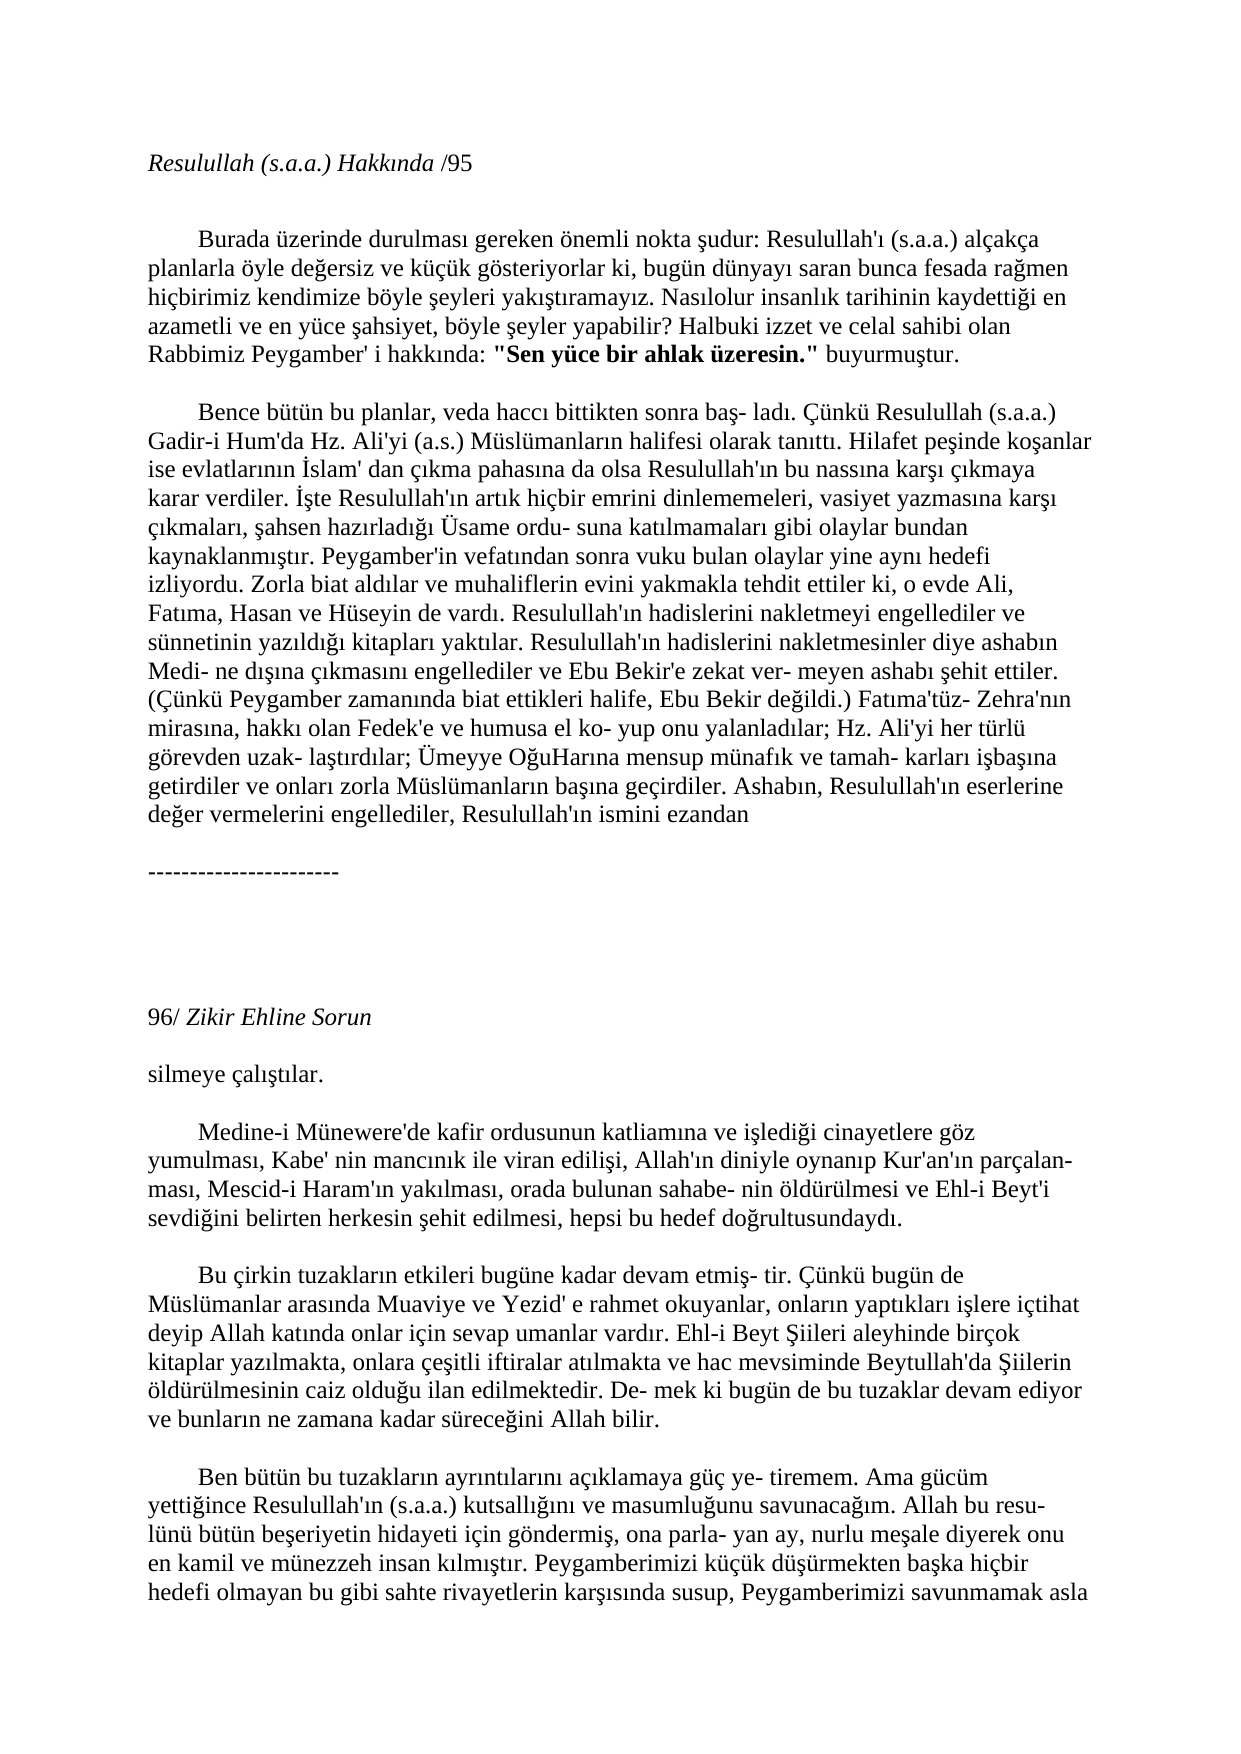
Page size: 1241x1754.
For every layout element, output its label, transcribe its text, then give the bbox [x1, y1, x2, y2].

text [148, 1002, 1093, 1605]
text Resulullah (s.a.a.) Hakkında /95 Burada üzerinde durulması gereken önemli nokta şudur: Resulullah'ı (s.a.a.) alçakça planlarla öyle değersiz ve küçük gösteriyorlar ki, bugün dünyayı saran bunca fesada rağmen hiçbirimiz kendimize böyle şeyleri yakıştıramayız. Nasılolur insanlık tarihinin kaydettiği en azametli ve en yüce şahsiyet, böyle şeyler yapabilir? Halbuki izzet ve celal sahibi olan Rabbimiz Peygamber' i hakkında: "Sen yüce bir ahlak üzeresin." buyurmuştur. Bence bütün bu planlar, veda haccı bittikten sonra baş- ladı. Çünkü Resulullah (s.a.a.) Gadir-i Hum'da Hz. Ali'yi (a.s.) Müslümanların halifesi olarak tanıttı. Hilafet peşinde koşanlar ise evlatlarının İslam' dan çıkma pahasına da olsa Resulullah'ın bu nassına karşı çıkmaya karar verdiler. İşte Resulullah'ın artık hiçbir emrini dinlememeleri, vasiyet yazmasına karşı çıkmaları, şahsen hazırladığı Üsame ordu- suna katılmamaları gibi olaylar bundan kaynaklanmıştır. Peygamber'in vefatından sonra vuku bulan olaylar yine aynı hedefi izliyordu. Zorla biat aldılar ve muhaliflerin evini yakmakla tehdit ettiler ki, o evde Ali, Fatıma, Hasan ve Hüseyin de vardı. Resulullah'ın hadislerini nakletmeyi engellediler ve sünnetinin yazıldığı kitapları yaktılar. Resulullah'ın hadislerini nakletmesinler diye ashabın Medi- ne dışına çıkmasını engellediler ve Ebu Bekir'e zekat ver- meyen ashabı şehit ettiler. (Çünkü Peygamber zamanında biat ettikleri halife, Ebu Bekir değildi.) Fatıma'tüz- Zehra'nın mirasına, hakkı olan Fedek'e ve humusa el ko- yup onu yalanladılar; Hz. Ali'yi her türlü görevden uzak- laştırdılar; Ümeyye OğuHarına mensup münafık ve tamah- karları işbaşına getirdiler ve onları zorla Müslümanların başına geçirdiler. Ashabın, Resulullah'ın eserlerine değer vermelerini engellediler, Resulullah'ın ismini ezandan ----------------------- [148, 148, 1093, 886]
